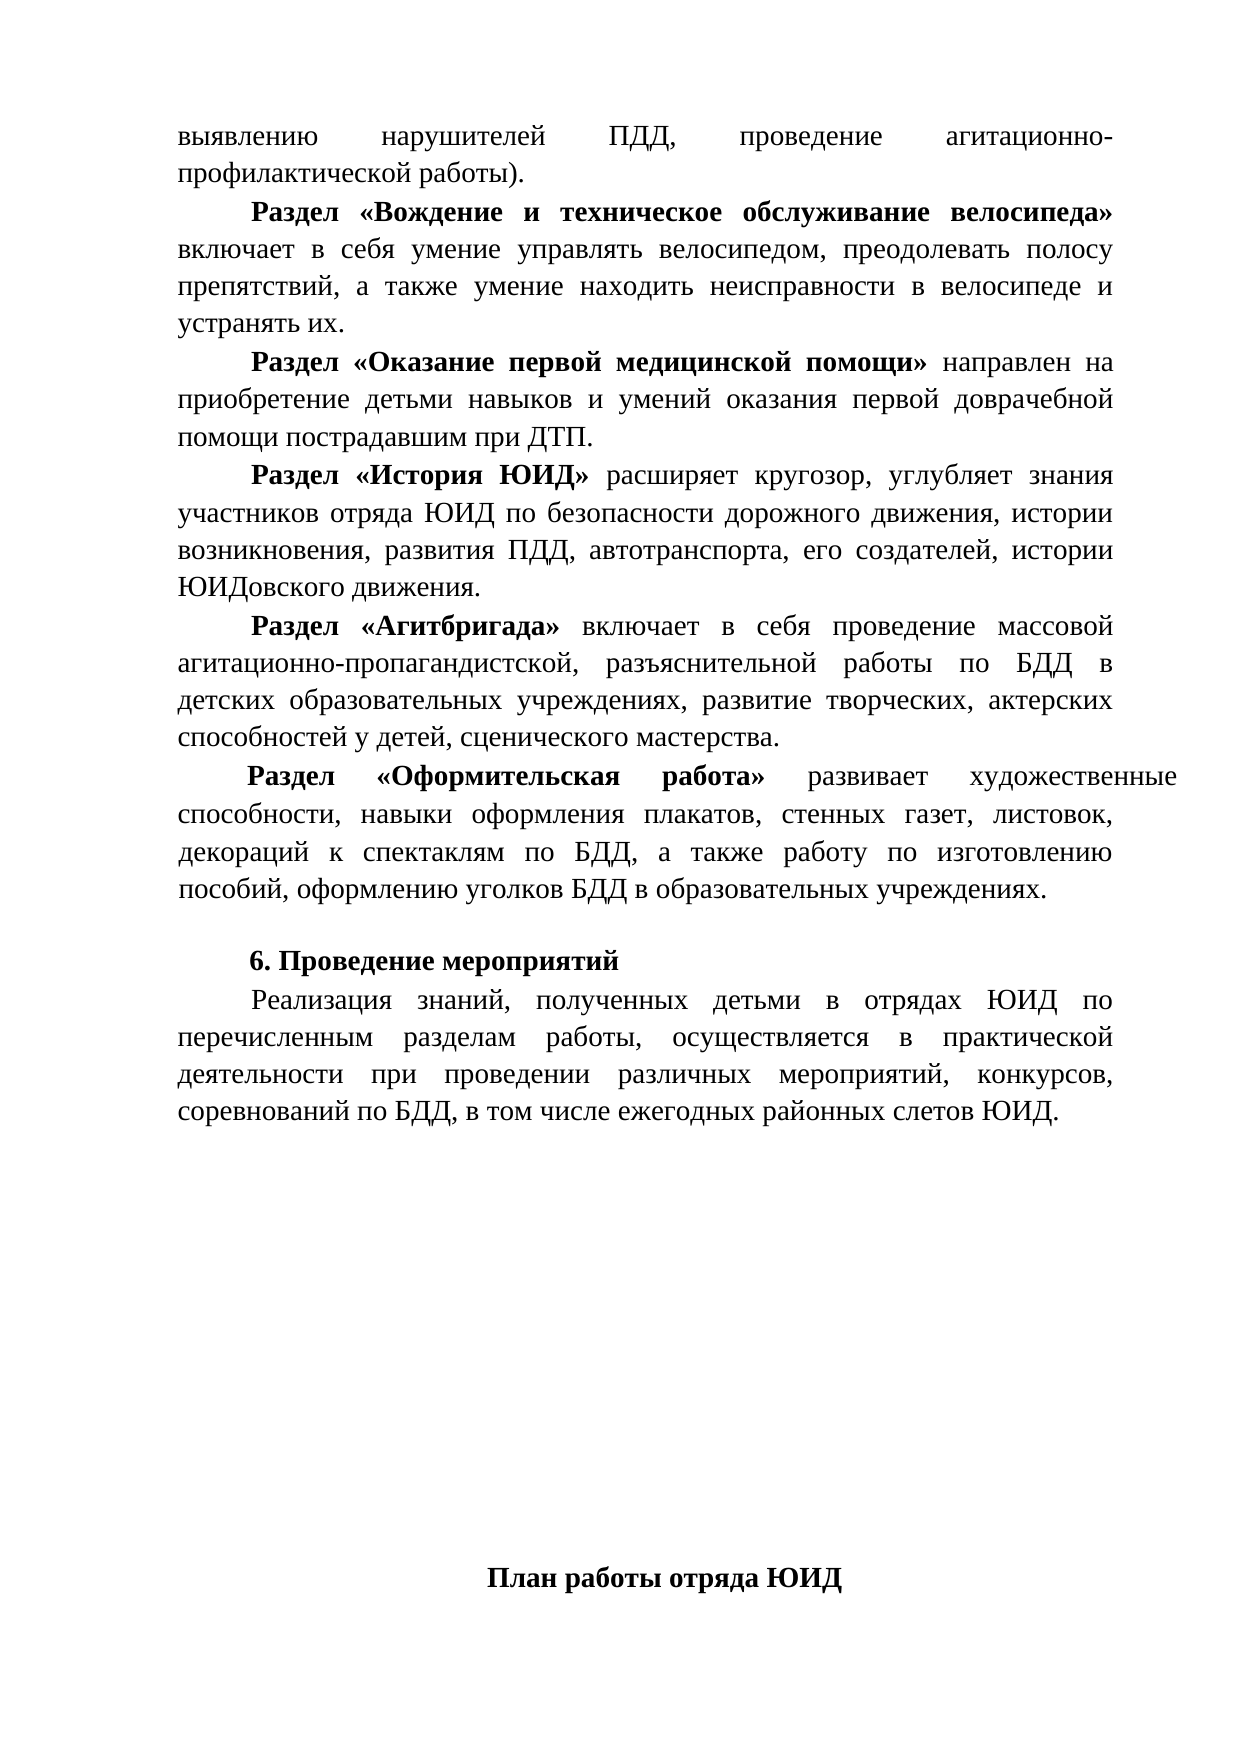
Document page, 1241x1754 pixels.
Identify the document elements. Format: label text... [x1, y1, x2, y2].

text План работы отряда ЮИД [177, 1560, 1152, 1594]
text Реализация знаний, полученных детьми в отрядах ЮИД по перечисленным разделам работы, осуществляется в практической деятельности при проведении различных мероприятий, конкурсов, соревнований по БДД, в том числе ежегодных районных слетов ЮИД. [177, 982, 1114, 1127]
text Раздел «Оказание первой медицинской помощи» направлен на приобретение детьми навыков и умений оказания первой доврачебной помощи пострадавшим при ДТП. [177, 344, 1114, 452]
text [177, 118, 1114, 189]
text способности, навыки оформления плакатов, стенных газет, листовок, декораций к спектаклям по БДД, а также работу по изготовлению пособий, оформлению уголков БДД в образовательных учреждениях. [177, 796, 1114, 904]
text Раздел «Агитбригада» включает в себя проведение массовой агитационно-пропагандистской, разъяснительной работы по БДД в детских образовательных учреждениях, развитие творческих, актерских способностей у детей, сценического мастерства. [177, 608, 1114, 753]
text Раздел «Вождение и техническое обслуживание велосипеда» включает в себя умение управлять велосипедом, преодолевать полосу препятствий, а также умение находить неисправности в велосипеде и устранять их. [177, 194, 1114, 339]
text Раздел «Оформительская работа» развивает художественные [177, 758, 1152, 792]
text 6. Проведение мероприятий [249, 943, 1152, 977]
text Раздел «История ЮИД» расширяет кругозор, углубляет знания участников отряда ЮИД по безопасности дорожного движения, истории возникновения, развития ПДД, автотранспорта, его создателей, истории ЮИДовского движения. [177, 457, 1114, 603]
